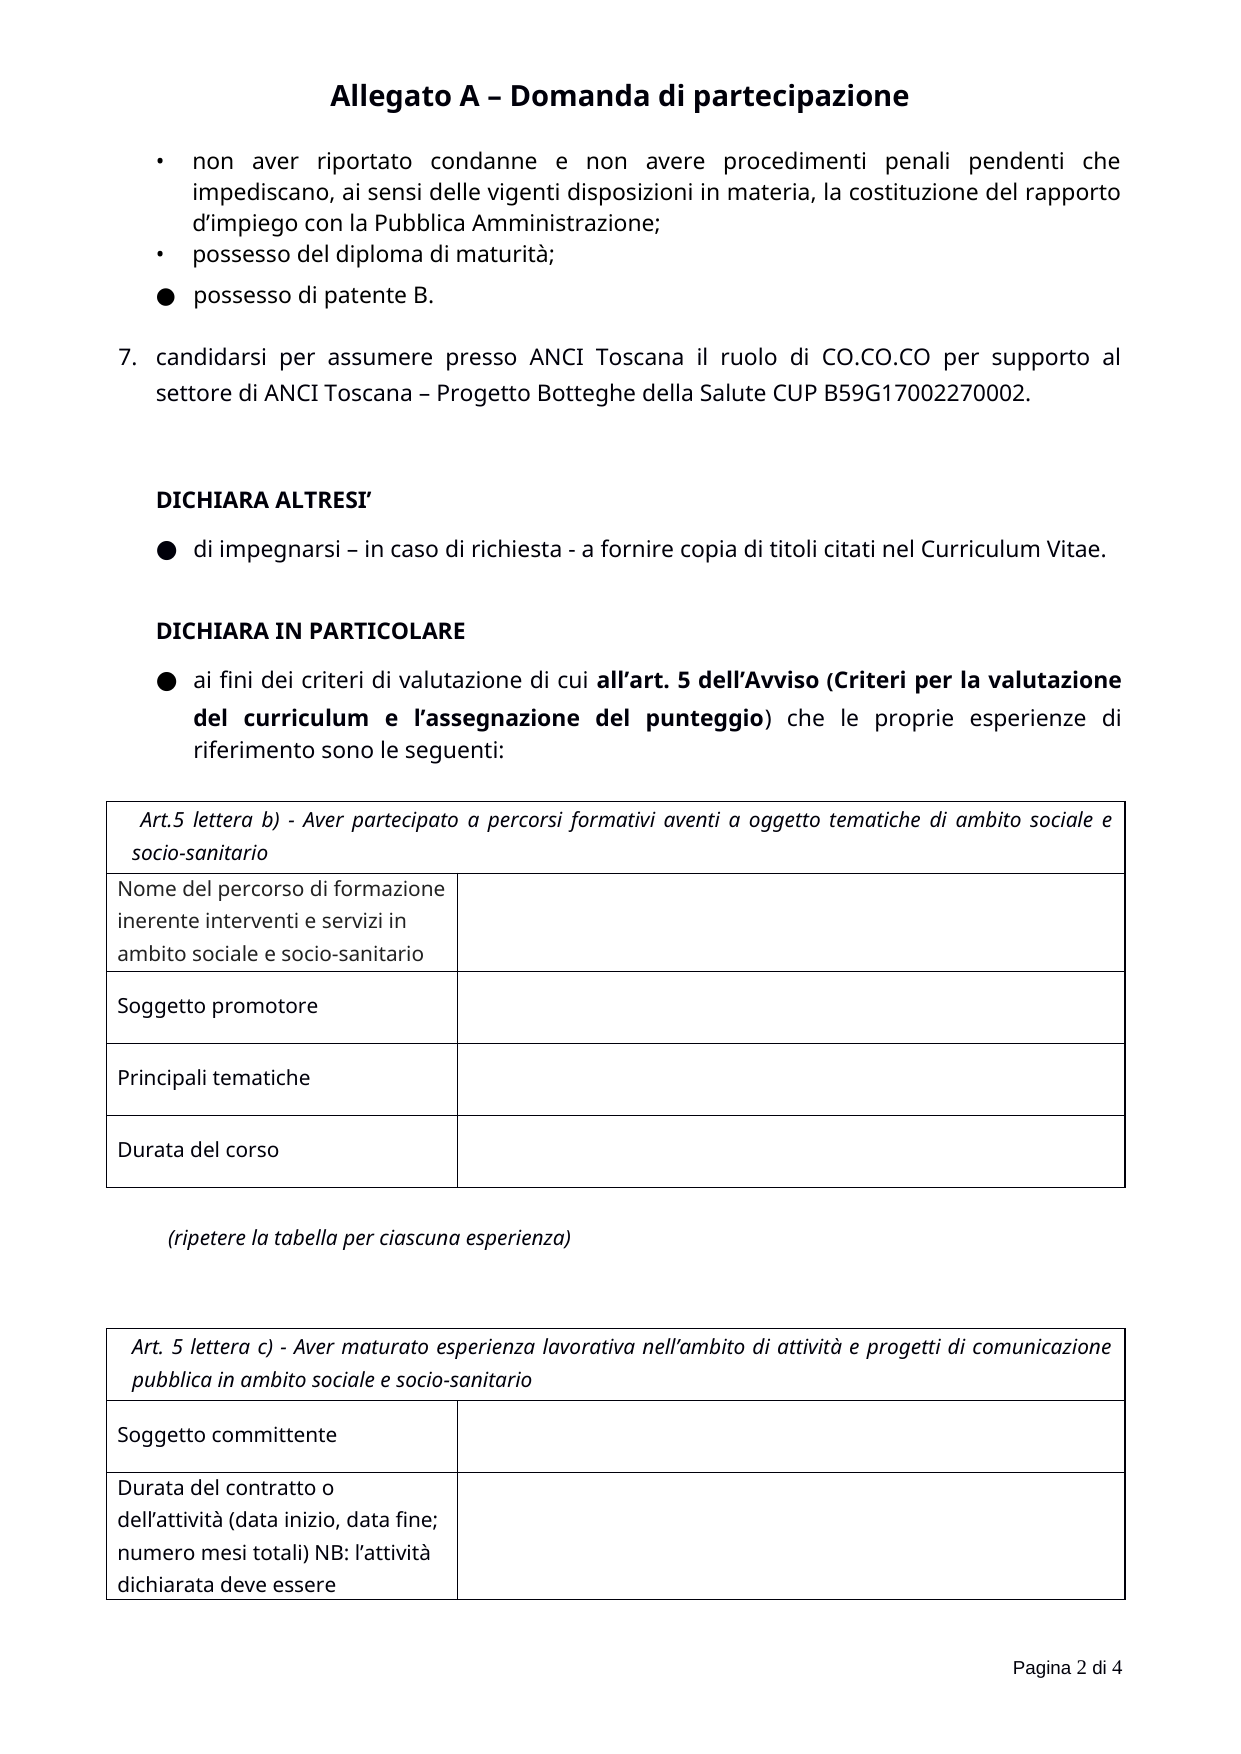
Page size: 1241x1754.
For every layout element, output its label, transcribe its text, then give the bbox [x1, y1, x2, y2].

text (ripetere la tabella per ciascuna esperienza) [162, 1223, 1122, 1252]
table_cell Durata del corso [107, 1116, 457, 1187]
table_cell Soggetto committente [107, 1401, 457, 1472]
list di impegnarsi – in caso di richiesta - a fornire copia di titoli citati nel Curriculum Vitae. [156, 520, 1122, 572]
table_cell [458, 874, 1124, 971]
table_cell [458, 1116, 1124, 1187]
table_cell [458, 1044, 1124, 1115]
table_cell [458, 1401, 1124, 1472]
list possesso del diploma di maturità; [156, 238, 1122, 270]
table_cell [458, 972, 1124, 1043]
text DICHIARA ALTRESI’ [156, 484, 1122, 516]
table_header Art.5 lettera b) - Aver partecipato a percorsi formativi aventi a oggetto tematiche di ambito sociale e socio-sanitario [107, 802, 1124, 873]
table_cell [107, 1473, 457, 1599]
list non aver riportato condanne e non avere procedimenti penali pendenti che impediscano, ai sensi delle vigenti disposizioni in materia, la costituzione del rapporto d’impiego con la Pubblica Amministrazione; [156, 145, 1122, 238]
text DICHIARA IN PARTICOLARE [156, 615, 1122, 646]
table_cell Soggetto promotore [107, 972, 457, 1043]
list ai fini dei criteri di valutazione di cui all’art. 5 dell’Avviso (Criteri per la valutazione del curriculum e l’assegnazione del punteggio) che le proprie esperienze di riferimento sono le seguenti: [156, 651, 1122, 765]
list candidarsi per assumere presso ANCI Toscana il ruolo di CO.CO.CO per supporto al settore di ANCI Toscana – Progetto Botteghe della Salute CUP B59G17002270002. [118, 341, 1122, 408]
table_cell Principali tematiche [107, 1044, 457, 1115]
table_cell [458, 1473, 1124, 1599]
table_cell Nome del percorso di formazione inerente interventi e servizi in ambito sociale e socio-sanitario [107, 874, 457, 971]
table_header Art. 5 lettera c) - Aver maturato esperienza lavorativa nell’ambito di attività e progetti di comunicazione pubblica in ambito sociale e socio-sanitario [107, 1329, 1124, 1400]
list possesso di patente B. [156, 270, 1122, 317]
